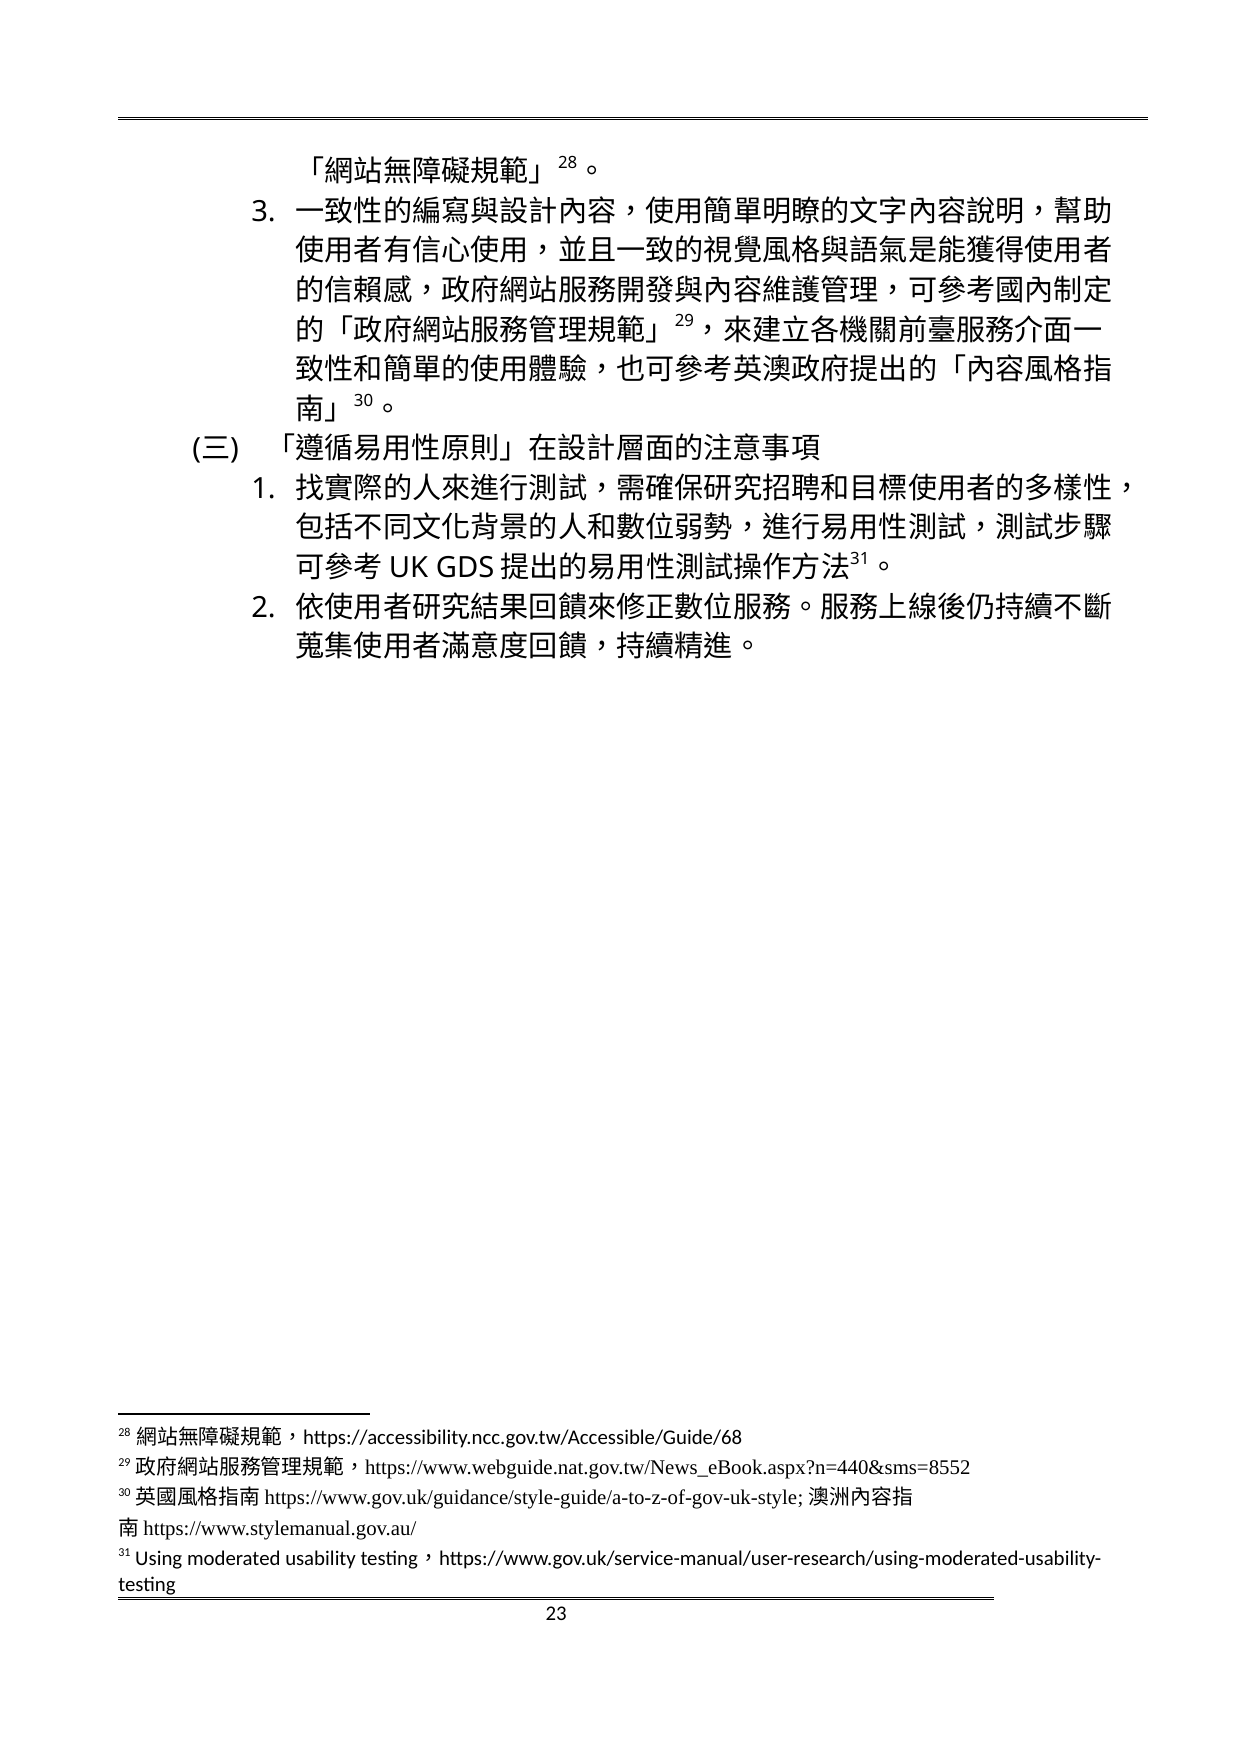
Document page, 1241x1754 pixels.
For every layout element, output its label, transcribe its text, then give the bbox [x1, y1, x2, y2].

list 一致性的編寫與設計內容，使用簡單明瞭的文字內容說明，幫助使用者有信心使用，並且一致的視覺風格與語氣是能獲得使用者的信賴感，政府網站服務開發與內容維護管理，可參考國內制定的「政府網站服務管理規範」，來建立各機關前臺服務介面一致性和簡單的使用體驗，也可參考英澳政府提出的「內容風格指南」。 [251, 189, 1122, 427]
list 依使用者研究結果回饋來修正數位服務。服務上線後仍持續不斷蒐集使用者滿意度回饋，持續精進。 [251, 585, 1122, 664]
list 「遵循易用性原則」在設計層面的注意事項 [192, 427, 1122, 467]
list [251, 150, 1122, 189]
list 找實際的人來進行測試，需確保研究招聘和目標使用者的多樣性，包括不同文化背景的人和數位弱勢，進行易用性測試，測試步驟可參考UK GDS提出的易用性測試操作方法。 [251, 467, 1122, 585]
